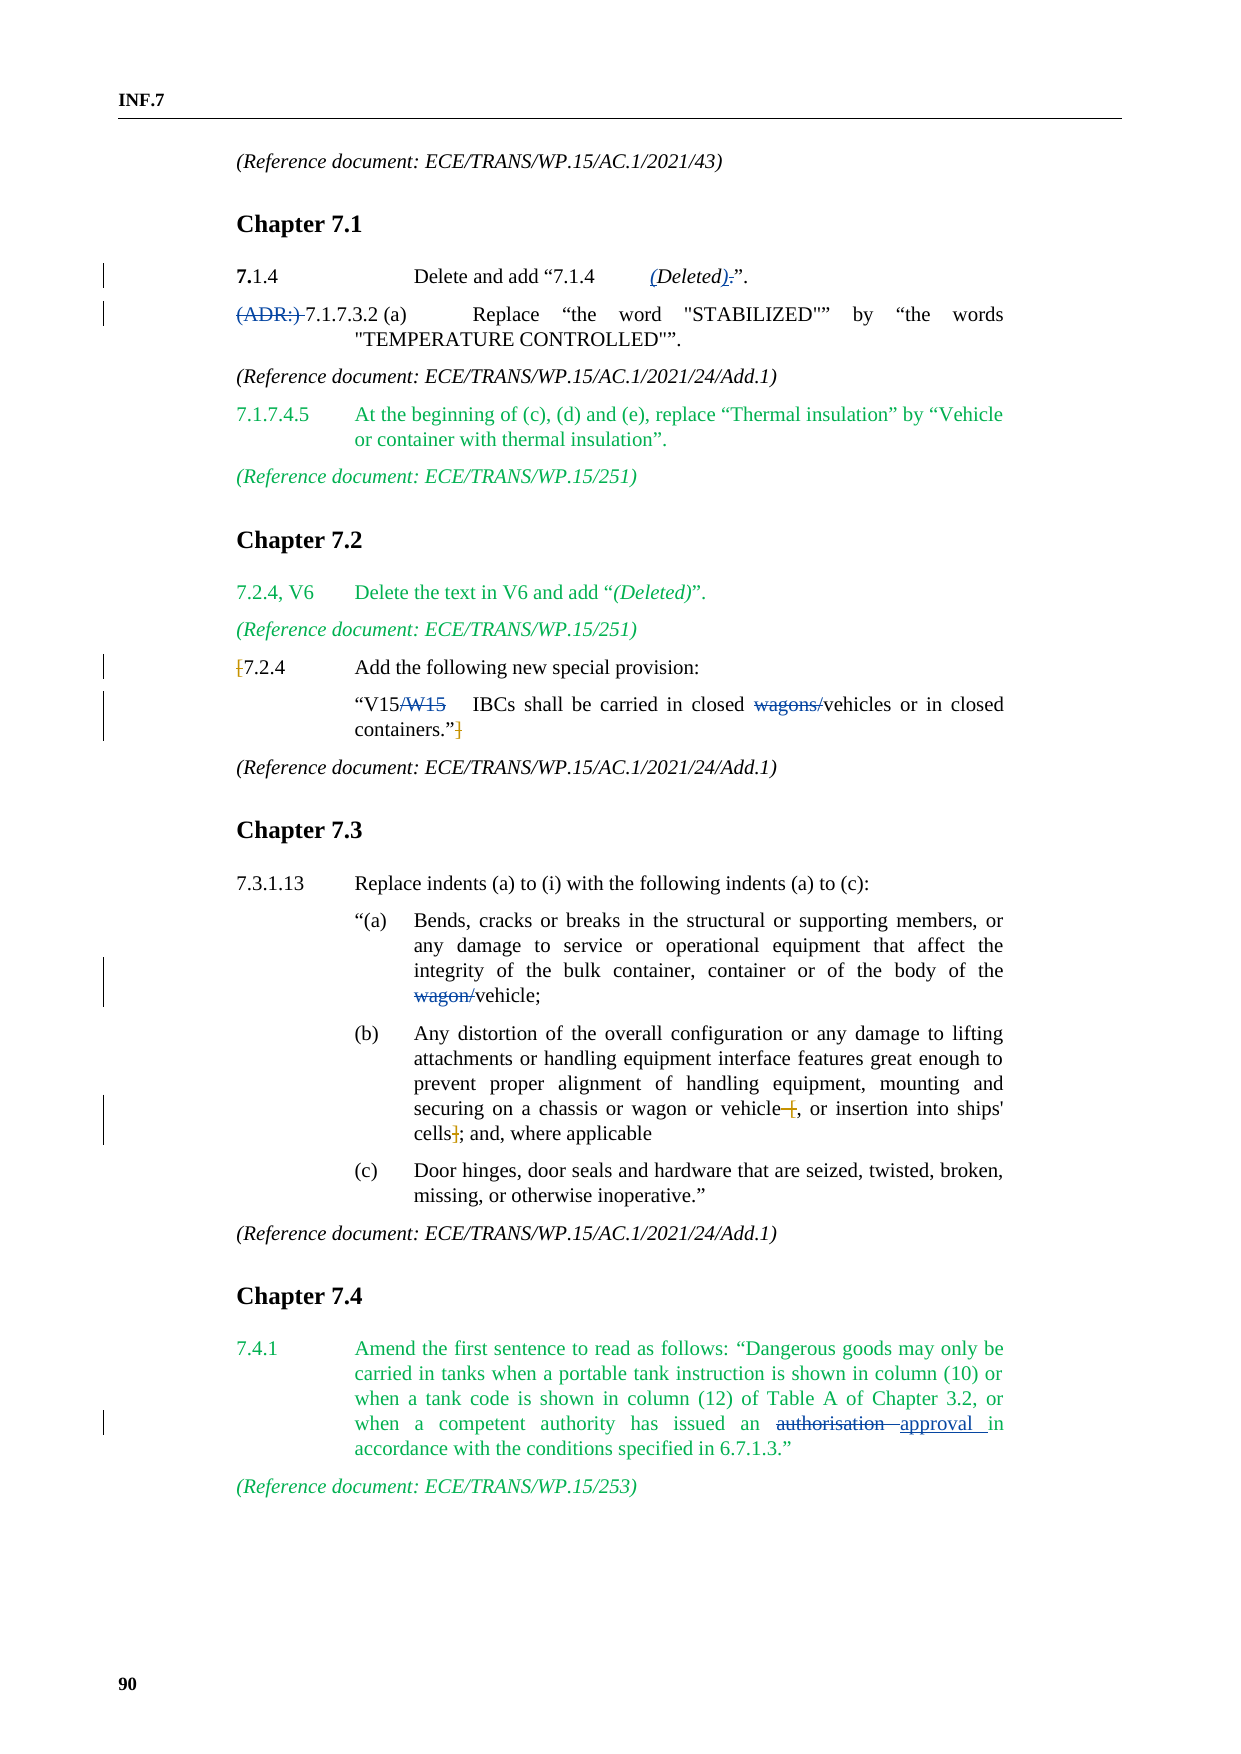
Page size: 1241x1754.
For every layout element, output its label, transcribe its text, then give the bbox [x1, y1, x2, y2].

text 7.1.4 Delete and add “7.1.4 Deleted”. [236, 263, 1004, 288]
text 7.4.1 Amend the first sentence to read as follows: “Dangerous goods may only be carried in tanks when a portable tank instruction is shown in column (10) or when a tank code is shown in column (12) of Table A of Chapter 3.2, or when a competent authority has issued an in accordance with the conditions specified in 6.7.1.3.” [236, 1335, 1004, 1460]
text “V15 IBCs shall be carried in closed vehicles or in closed containers.” [354, 691, 1004, 741]
text 7.1.7.4.5 At the beginning of (c), (d) and (e), replace “Thermal insulation” by “Vehicle or container with thermal insulation”. [236, 401, 1004, 451]
text (Reference document: ECE/TRANS/WP.15/AC.1/2021/24/Add.1) [236, 754, 1004, 779]
text Chapter 7.3 [118, 816, 1004, 844]
text 7.3.1.13 Replace indents (a) to (i) with the following indents (a) to (c): [236, 869, 1004, 894]
text (c) Door hinges, door seals and hardware that are seized, twisted, broken, missing, or otherwise inoperative.” [354, 1157, 1004, 1207]
text Chapter 7.4 [118, 1282, 1004, 1310]
text (Reference document: ECE/TRANS/WP.15/AC.1/2021/24/Add.1) [236, 1219, 1004, 1244]
text Chapter 7.1 [118, 210, 1004, 238]
text 7.2.4 Add the following new special provision: [236, 654, 1004, 679]
text “(a) Bends, cracks or breaks in the structural or supporting members, or any damage to service or operational equipment that affect the integrity of the bulk container, container or of the body of the vehicle; [354, 907, 1004, 1007]
text (Reference document: ECE/TRANS/WP.15/251) [236, 616, 1004, 641]
text (Reference document: ECE/TRANS/WP.15/251) [236, 463, 1004, 488]
text (Reference document: ECE/TRANS/WP.15/AC.1/2021/43) [236, 148, 1004, 173]
text 7.1.7.3.2 (a) Replace “the word "STABILIZED"” by “the words "TEMPERATURE CONTROLLED"”. [236, 301, 1004, 351]
text 7.2.4, V6 Delete the text in V6 and add “(Deleted)”. [236, 579, 1004, 604]
text (Reference document: ECE/TRANS/WP.15/AC.1/2021/24/Add.1) [236, 363, 1004, 388]
text (Reference document: ECE/TRANS/WP.15/253) [236, 1473, 1004, 1498]
text Chapter 7.2 [118, 526, 1004, 554]
text (b) Any distortion of the overall configuration or any damage to lifting attachments or handling equipment interface features great enough to prevent proper alignment of handling equipment, mounting and securing on a chassis or wagon or vehicle, or insertion into ships' cells; and, where applicable [354, 1019, 1004, 1144]
